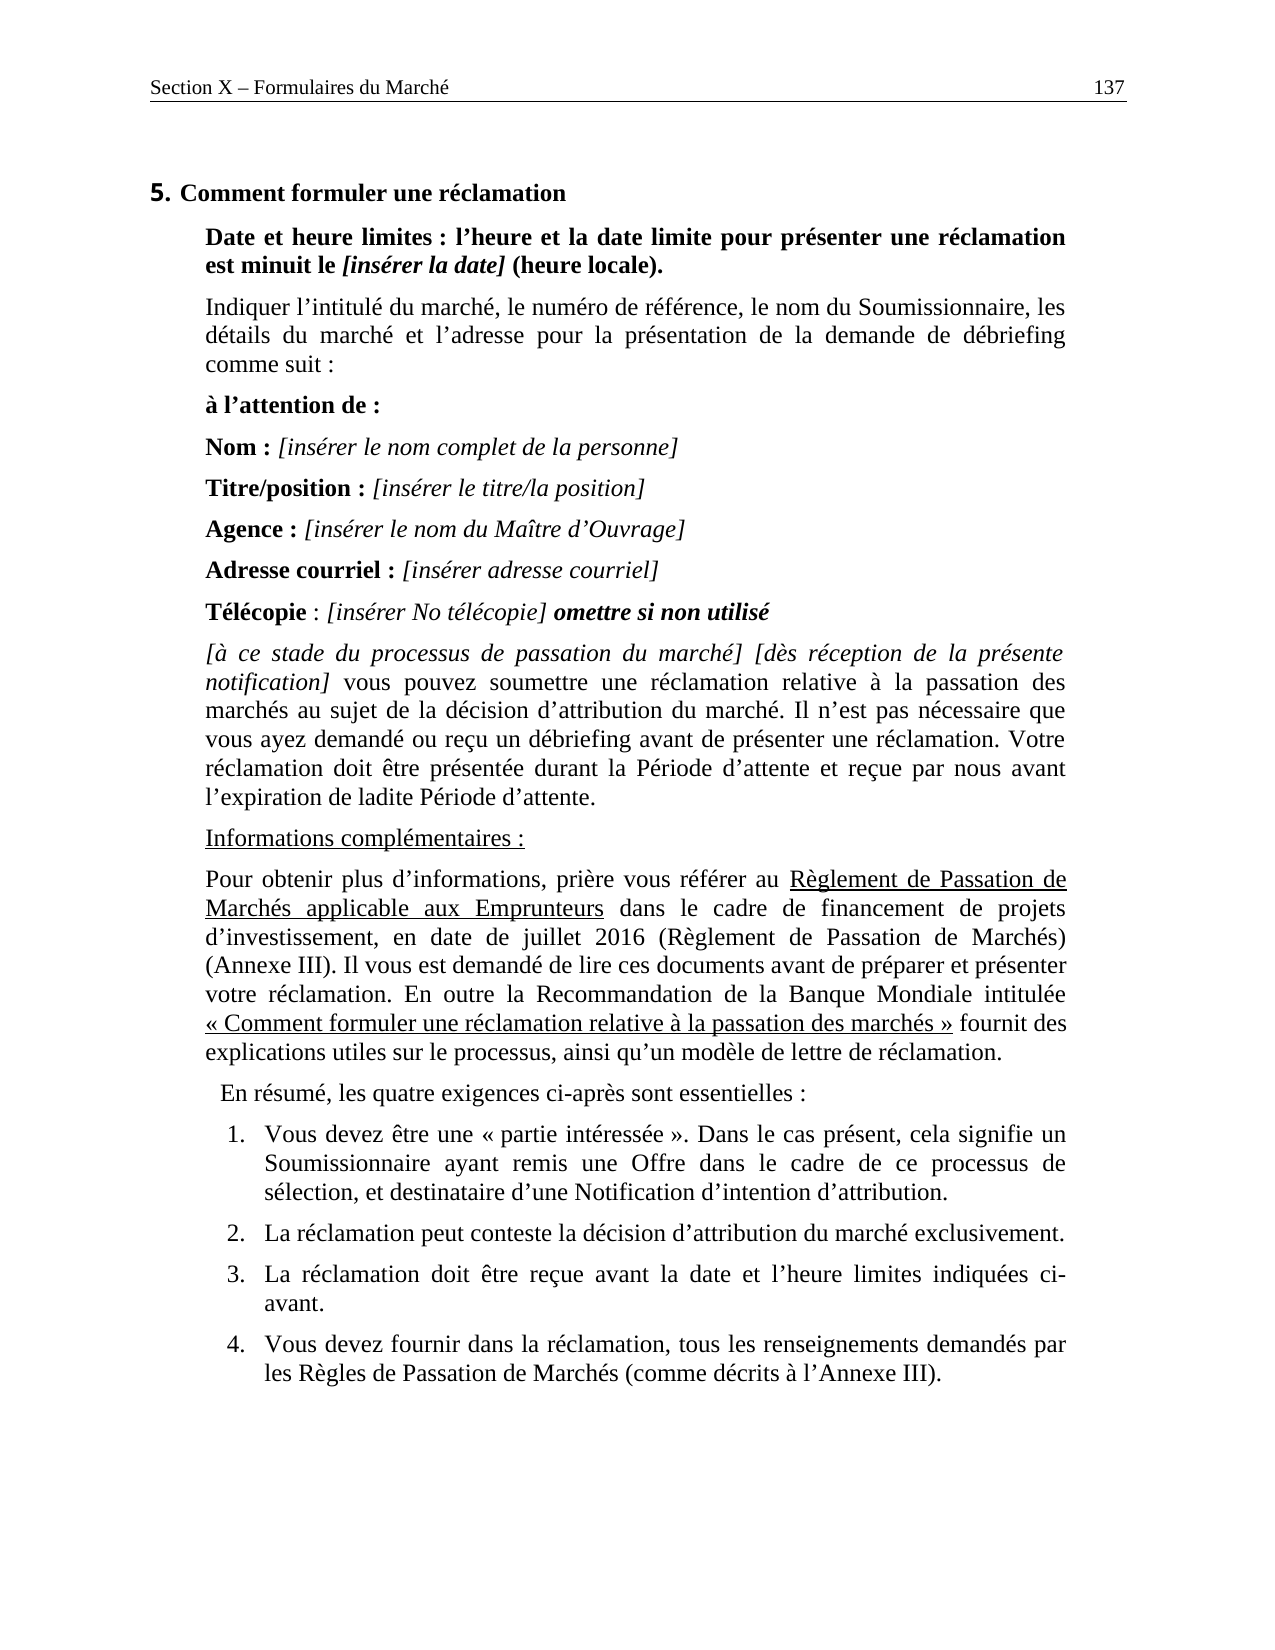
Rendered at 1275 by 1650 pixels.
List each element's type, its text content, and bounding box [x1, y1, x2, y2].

list Comment formuler une réclamation [150, 175, 1095, 209]
table_header Date et heure limites : l’heure et la date limite pour présenter une réclamation est minuit le [insérer la date] (heure locale). Indiquer l’intitulé du marché, le numéro de référence, le nom du Soumissionnaire, les détails du marché et l’adresse pour la présentation de la demande de débriefing comme suit : à l’attention de : Nom : [insérer le nom complet de la personne] Titre/position : [insérer le titre/la position] Agence : [insérer le nom du Maître d’Ouvrage] Adresse courriel : [insérer adresse courriel] Télécopie : [insérer No télécopie] omettre si non utilisé [à ce stade du processus de passation du marché] [dès réception de la présente notification] vous pouvez soumettre une réclamation relative à la passation des marchés au sujet de la décision d’attribution du marché. Il n’est pas nécessaire que vous ayez demandé ou reçu un débriefing avant de présenter une réclamation. Votre réclamation doit être présentée durant la Période d’attente et reçue par nous avant l’expiration de ladite Période d’attente. Informations complémentaires : Pour obtenir plus d’informations, prière vous référer au Règlement de Passation de Marchés applicable aux Emprunteurs dans le cadre de financement de projets d’investissement, en date de juillet 2016 (Règlement de Passation de Marchés) (Annexe III). Il vous est demandé de lire ces documents avant de préparer et présenter votre réclamation. En outre la Recommandation de la Banque Mondiale intitulée « Comment formuler une réclamation relative à la passation des marchés » fournit des explications utiles sur le processus, ainsi qu’un modèle de lettre de réclamation. En résumé, les quatre exigences ci-après sont essentielles : Vous devez être une « partie intéressée ». Dans le cas présent, cela signifie un Soumissionnaire ayant remis une Offre dans le cadre de ce processus de sélection, et destinataire d’une Notification d’intention d’attribution. La réclamation peut conteste la décision d’attribution du marché exclusivement. La réclamation doit être reçue avant la date et l’heure limites indiquées ci-avant. Vous devez fournir dans la réclamation, tous les renseignements demandés par les Règles de Passation de Marchés (comme décrits à l’Annexe III). [161, 222, 1108, 1399]
